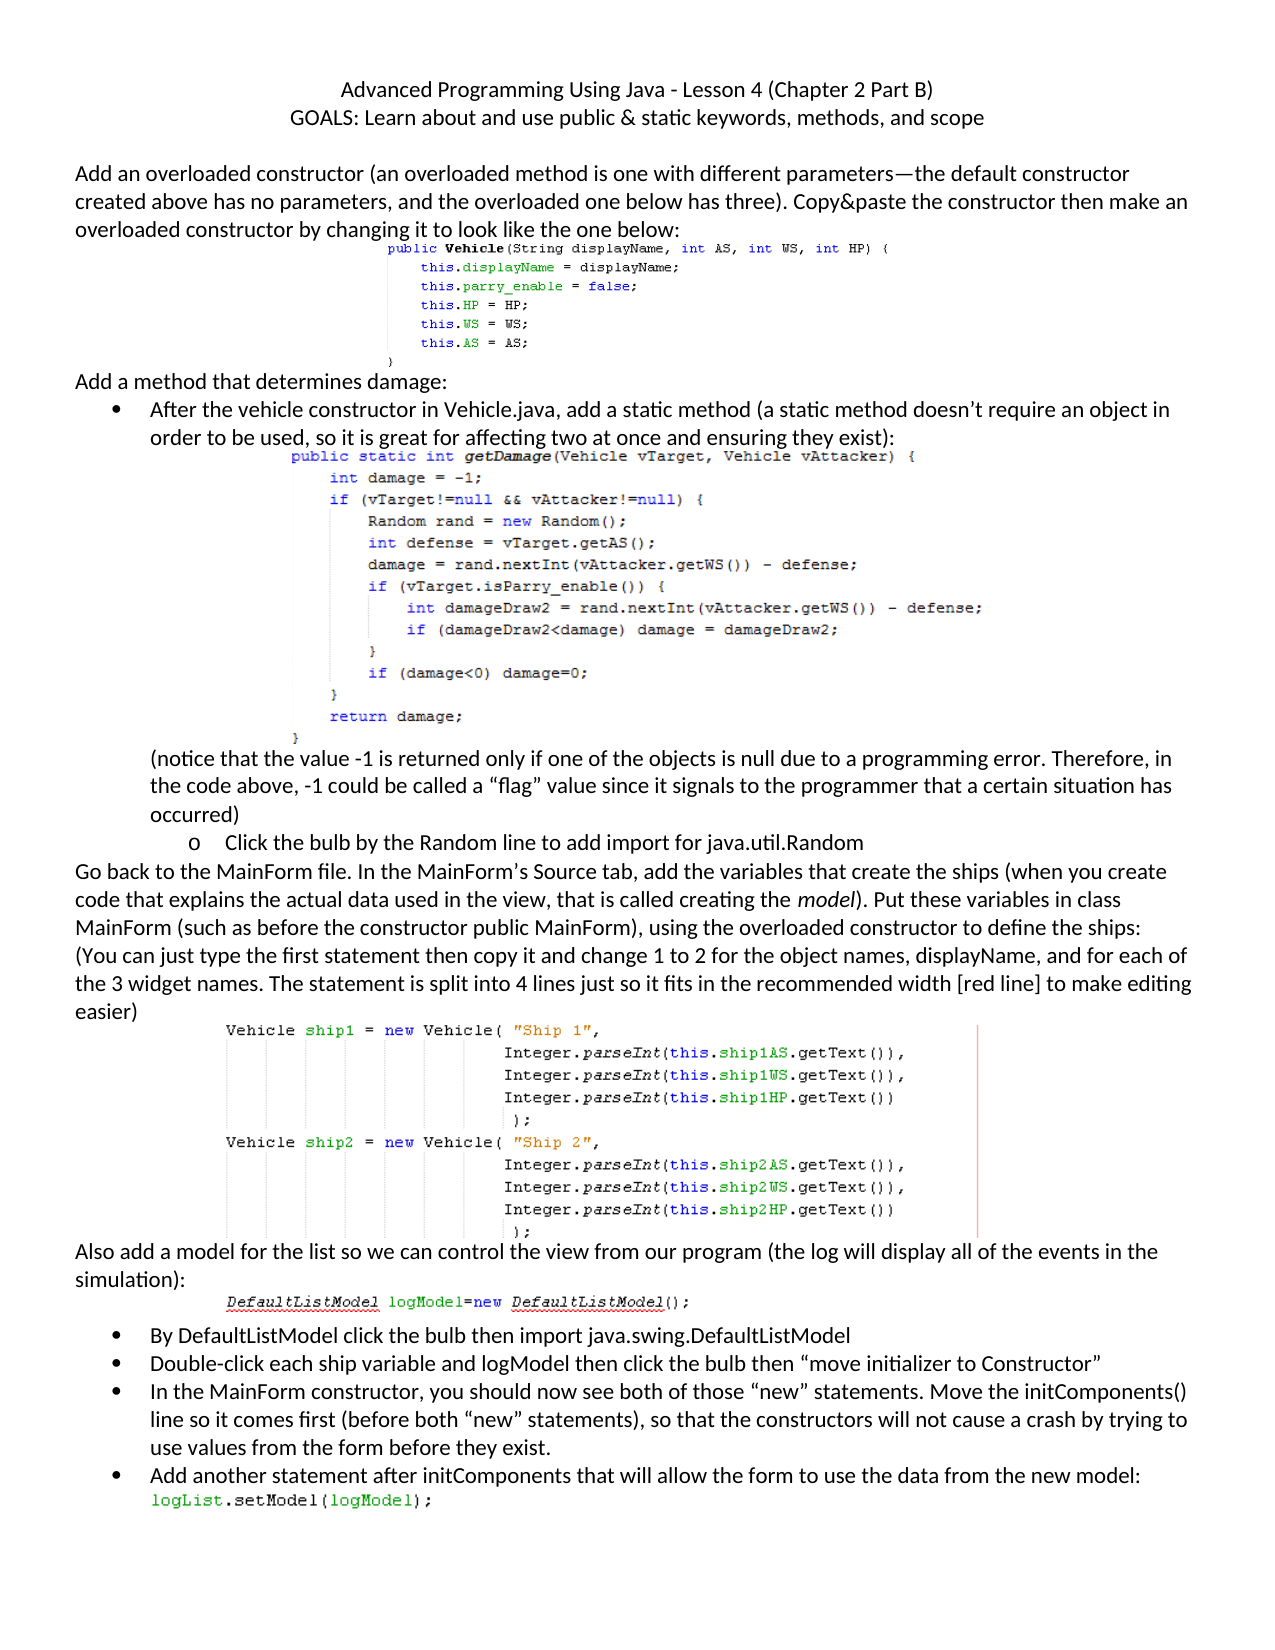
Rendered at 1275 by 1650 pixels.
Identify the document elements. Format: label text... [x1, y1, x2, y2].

list In the MainForm constructor, you should now see both of those “new” statements. Move the initComponents() line so it comes first (before both “new” statements), so that the constructors will not cause a crash by trying to use values from the form before they exist. [112, 1377, 1200, 1462]
picture [292, 450, 984, 744]
text (You can just type the first statement then copy it and change 1 to 2 for the object names, displayName, and for each of the 3 widget names. The statement is split into 4 lines just so it fits in the recommended width [red line] to make editing easier) [75, 941, 1200, 1025]
picture [387, 243, 888, 367]
text Add an overloaded constructor (an overloaded method is one with different parameters—the default constructor created above has no parameters, and the overloaded one below has three). Copy&paste the constructor then make an overloaded constructor by changing it to look like the one below: [75, 159, 1200, 243]
list After the vehicle constructor in Vehicle.java, add a static method (a static method doesn’t require an object in order to be used, so it is great for affecting two at once and ensuring they exist): [112, 395, 1200, 451]
text Advanced Programming Using Java - Lesson 4 (Chapter 2 Part B) [75, 75, 1200, 103]
text GOALS: Learn about and use public & static keywords, methods, and scope [75, 103, 1200, 131]
picture [225, 1025, 982, 1238]
list Click the bulb by the Random line to add import for java.util.Random [187, 828, 1200, 857]
picture [225, 1293, 690, 1312]
list Add another statement after initComponents that will allow the form to use the data from the new model: [112, 1462, 1200, 1489]
text Also add a model for the list so we can control the view from our program (the log will display all of the events in the simulation): [75, 1237, 1200, 1293]
text Go back to the MainForm file. In the MainForm’s Source tab, add the variables that create the ships (when you create code that explains the actual data used in the view, that is called creating the model). Put these variables in class MainForm (such as before the constructor public MainForm), using the overloaded constructor to define the ships: [75, 857, 1200, 941]
text (notice that the value -1 is returned only if one of the objects is null due to a programming error. Therefore, in the code above, -1 could be called a “flag” value since it signals to the programmer that a certain situation has occurred) [150, 744, 1200, 828]
list Double-click each ship variable and logModel then click the bulb then “move initializer to Constructor” [112, 1349, 1200, 1377]
picture [150, 1489, 434, 1510]
list By DefaultListModel click the bulb then import java.swing.DefaultListModel [112, 1321, 1200, 1349]
text Add a method that determines damage: [75, 367, 1200, 395]
